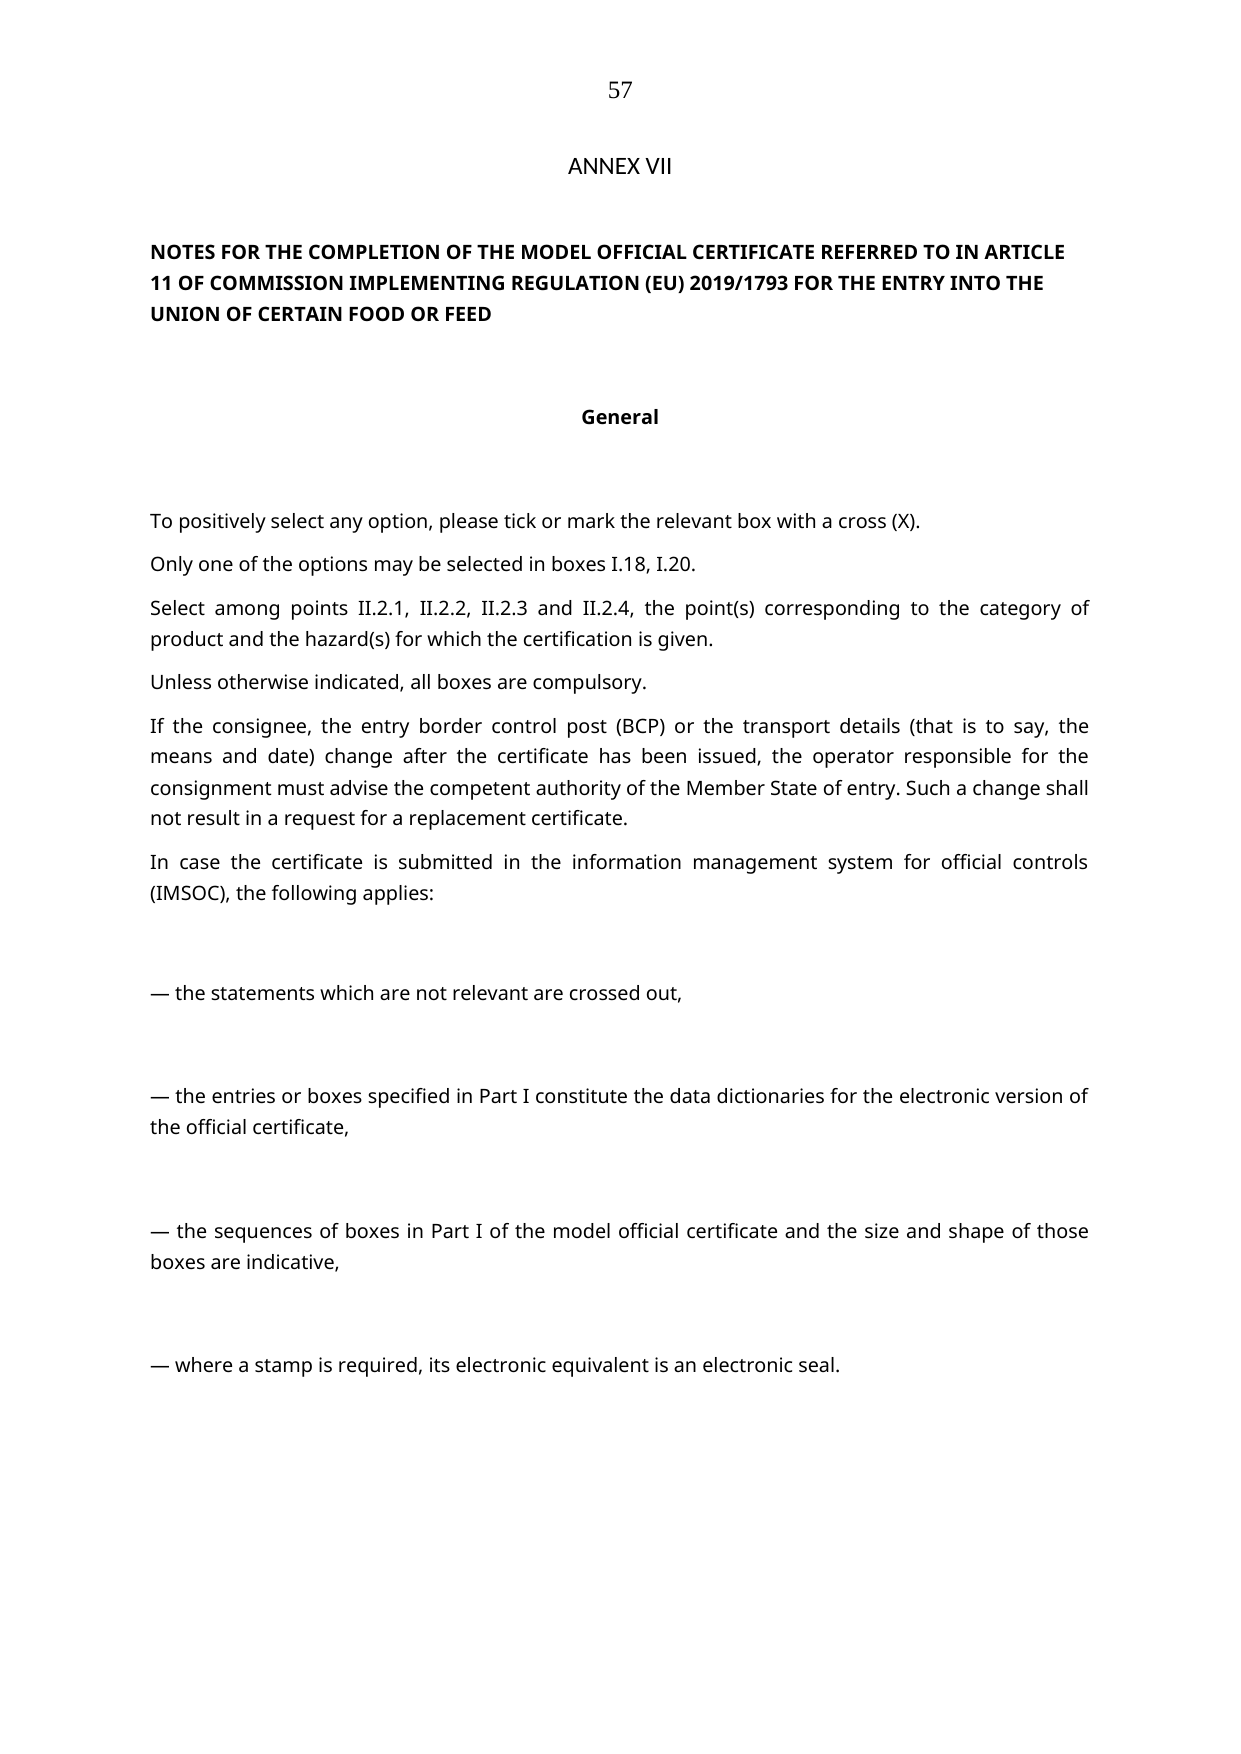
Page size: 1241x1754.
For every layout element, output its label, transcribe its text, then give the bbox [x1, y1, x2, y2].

text In case the certificate is submitted in the information management system for official controls (IMSOC), the following applies: [150, 848, 1090, 906]
text — the entries or boxes specified in Part I constitute the data dictionaries for the electronic version of the official certificate, [150, 1083, 1090, 1141]
text ANNEX VII [150, 150, 1090, 181]
text Select among points II.2.1, II.2.2, II.2.3 and II.2.4, the point(s) corresponding to the category of product and the hazard(s) for which the certification is given. [150, 594, 1090, 652]
text NOTES FOR THE COMPLETION OF THE MODEL OFFICIAL CERTIFICATE REFERRED TO IN ARTICLE 11 OF COMMISSION IMPLEMENTING REGULATION (EU) 2019/1793 FOR THE ENTRY INTO THE UNION OF CERTAIN FOOD OR FEED [150, 238, 1090, 327]
text — the statements which are not relevant are crossed out, [150, 979, 1090, 1006]
text General [150, 404, 1090, 431]
text To positively select any option, please tick or mark the relevant box with a cross (X). [150, 507, 1090, 534]
text If the consignee, the entry border control post (BCP) or the transport details (that is to say, the means and date) change after the certificate has been issued, the operator responsible for the consignment must advise the competent authority of the Member State of entry. Such a change shall not result in a request for a replacement certificate. [150, 712, 1090, 832]
text — where a stamp is required, its electronic equivalent is an electronic seal. [150, 1352, 1090, 1379]
text — the sequences of boxes in Part I of the model official certificate and the size and shape of those boxes are indicative, [150, 1217, 1090, 1275]
text Only one of the options may be selected in boxes I.18, I.20. [150, 551, 1090, 578]
text Unless otherwise indicated, all boxes are compulsory. [150, 668, 1090, 695]
